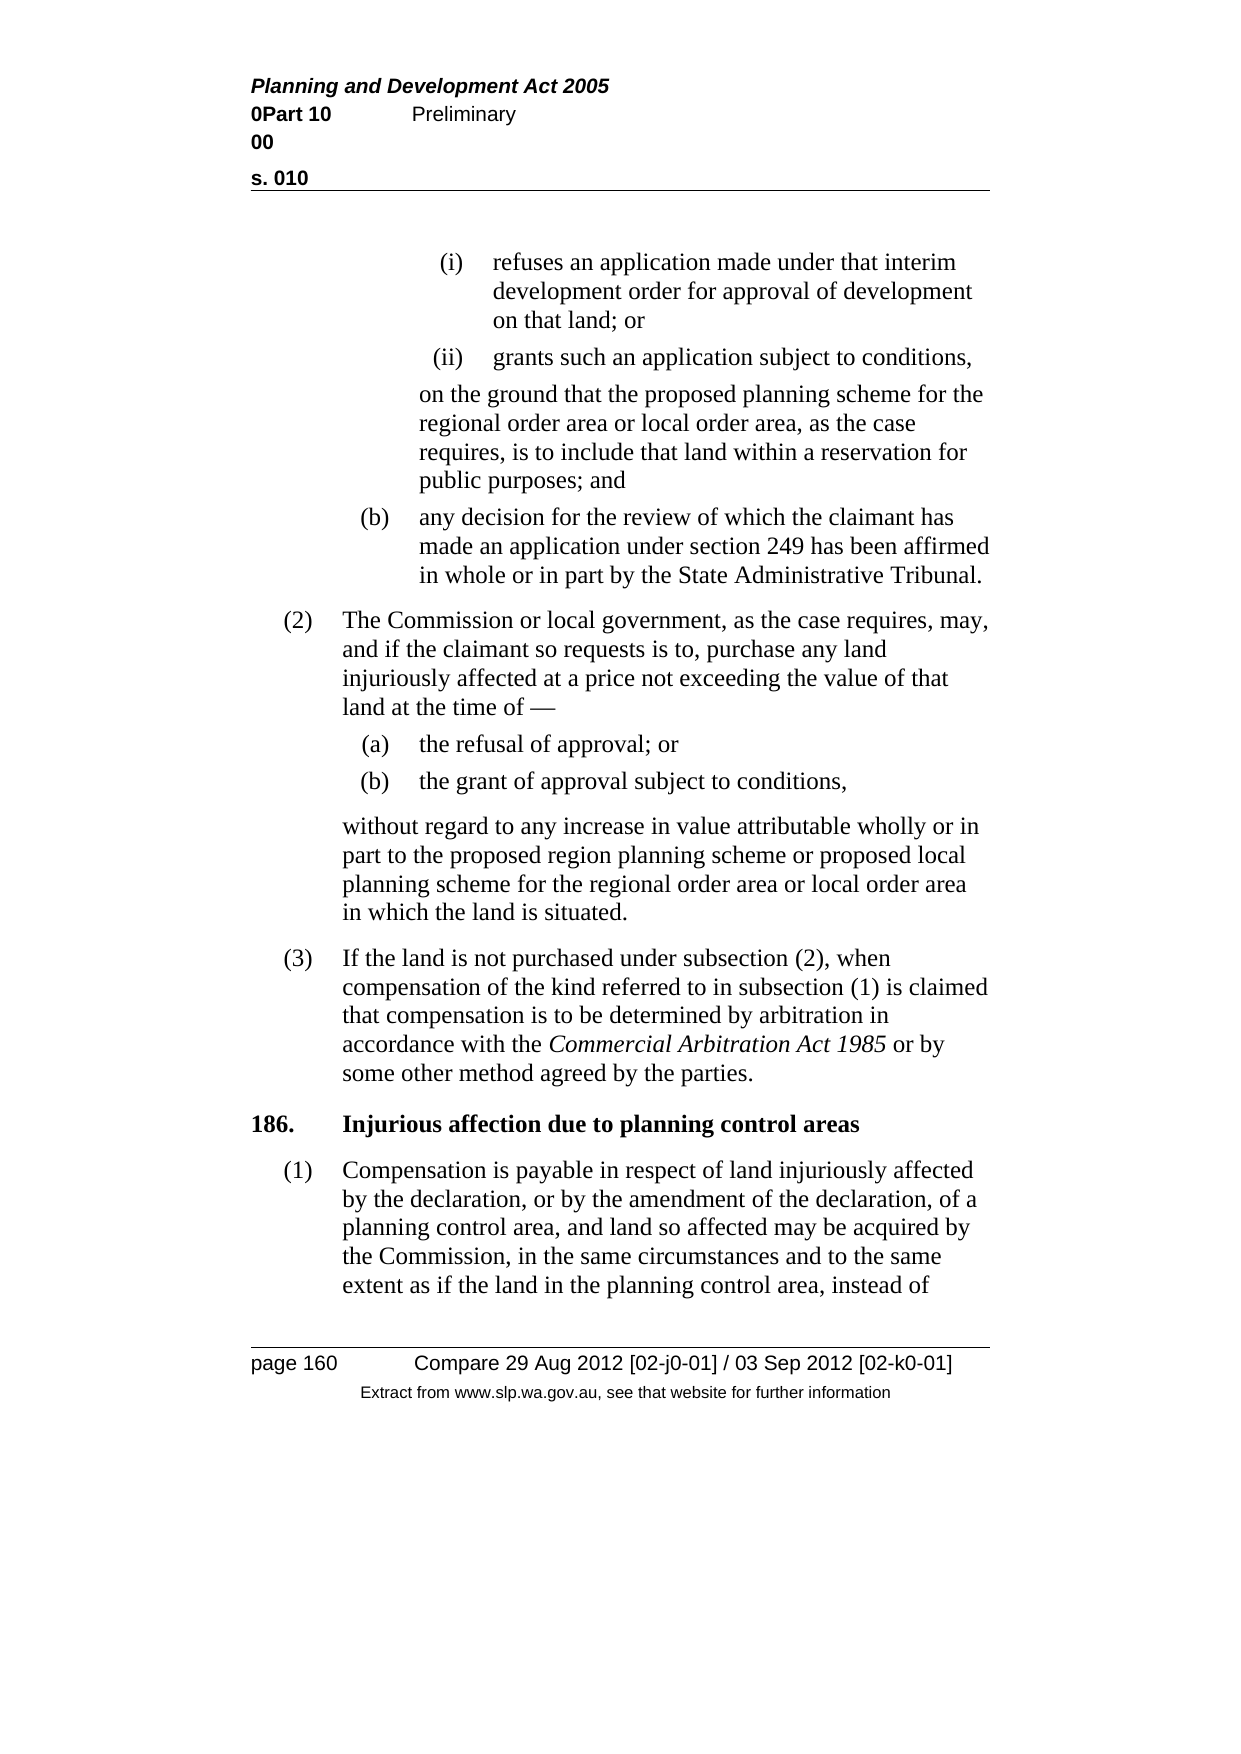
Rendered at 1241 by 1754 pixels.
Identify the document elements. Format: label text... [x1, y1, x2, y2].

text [251, 1155, 990, 1299]
text (b) any decision for the review of which the claimant has made an application under section 249 has been affirmed in whole or in part by the State Administrative Tribunal. [251, 502, 990, 589]
text (ii) grants such an application subject to conditions, [251, 342, 990, 371]
text without regard to any increase in value attributable wholly or in part to the proposed region planning scheme or proposed local planning scheme for the regional order area or local order area in which the land is situated. [251, 811, 990, 926]
text (a) the refusal of approval; or [251, 729, 990, 757]
subtitle 186. Injurious affection due to planning control areas [251, 1109, 990, 1138]
text (2) The Commission or local government, as the case requires, may, and if the claimant so requests is to, purchase any land injuriously affected at a price not exceeding the value of that land at the time of — [251, 605, 990, 720]
text on the ground that the proposed planning scheme for the regional order area or local order area, as the case requires, is to include that land within a reservation for public purposes; and [251, 379, 990, 494]
text (3) If the land is not purchased under subsection (2), when compensation of the kind referred to in subsection (1) is claimed that compensation is to be determined by arbitration in accordance with the Commercial Arbitration Act 1985 or by some other method agreed by the parties. [251, 943, 990, 1087]
text (b) the grant of approval subject to conditions, [251, 766, 990, 794]
text (i) refuses an application made under that interim development order for approval of development on that land; or [251, 247, 990, 334]
